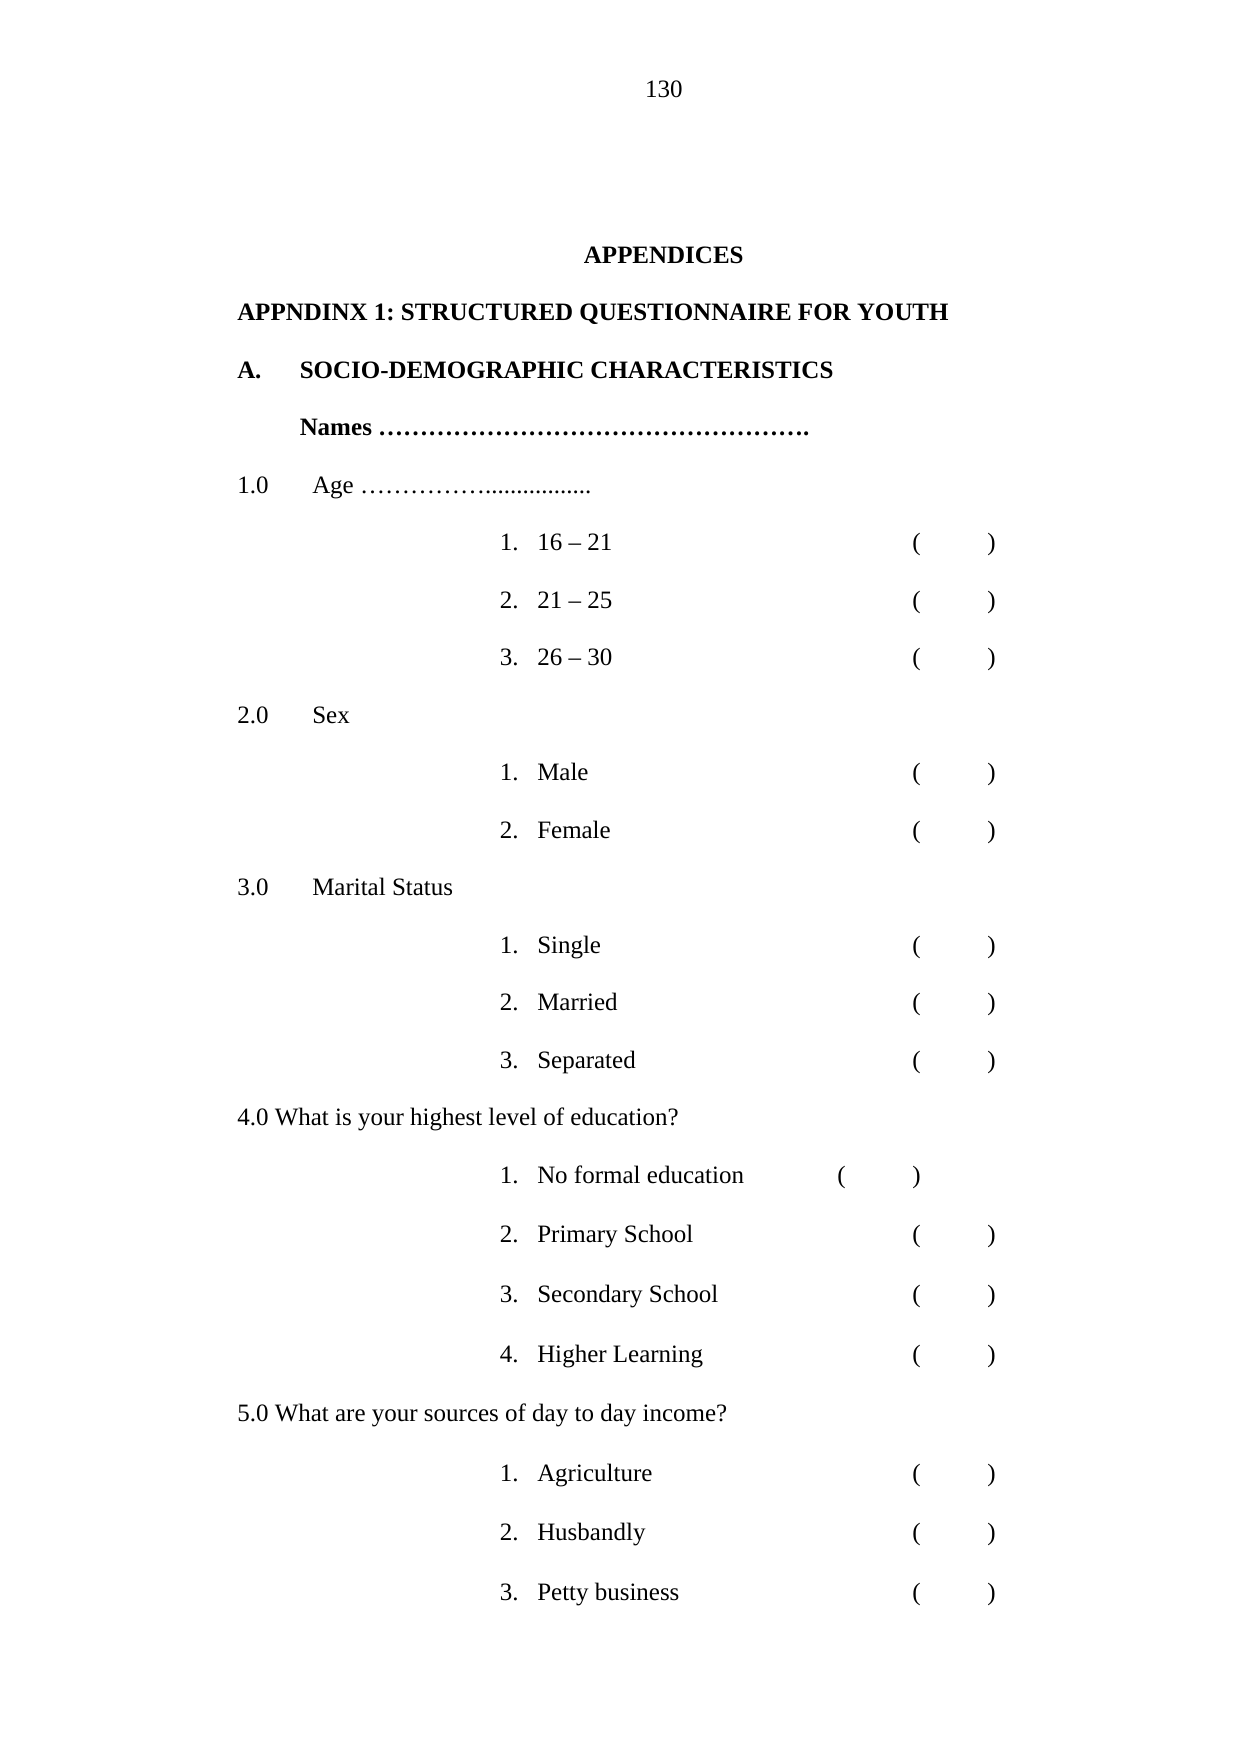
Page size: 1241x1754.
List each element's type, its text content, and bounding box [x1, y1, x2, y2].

text 5.0 What are your sources of day to day income? [237, 1398, 1090, 1427]
list Husbandly ( ) [499, 1517, 1090, 1546]
list Married ( ) [499, 987, 1090, 1016]
list Agriculture ( ) [499, 1458, 1090, 1487]
list Separated ( ) [499, 1045, 1090, 1074]
list Marital Status [237, 872, 1090, 901]
text APPNDINX 1: STRUCTURED QUESTIONNAIRE FOR YOUTH [237, 297, 1090, 326]
text 4.0 What is your highest level of education? [237, 1102, 1090, 1131]
list SOCIO-DEMOGRAPHIC CHARACTERISTICS [237, 355, 1090, 384]
list No formal education ( ) [499, 1160, 1090, 1189]
list Male ( ) [499, 757, 1090, 786]
text Names ……………………………………………. [299, 412, 1090, 441]
list Primary School ( ) [499, 1219, 1090, 1248]
list Higher Learning ( ) [499, 1339, 1090, 1367]
list Single ( ) [499, 930, 1090, 959]
list Age ……………................. [237, 470, 1090, 499]
list 26 – 30 ( ) [499, 642, 1090, 671]
list Secondary School ( ) [499, 1279, 1090, 1308]
list Sex [237, 700, 1090, 729]
list 21 – 25 ( ) [499, 585, 1090, 614]
subtitle APPENDICES [237, 240, 1090, 269]
list Petty business ( ) [499, 1577, 1090, 1606]
list Female ( ) [499, 815, 1090, 844]
list 16 – 21 ( ) [499, 527, 1090, 556]
